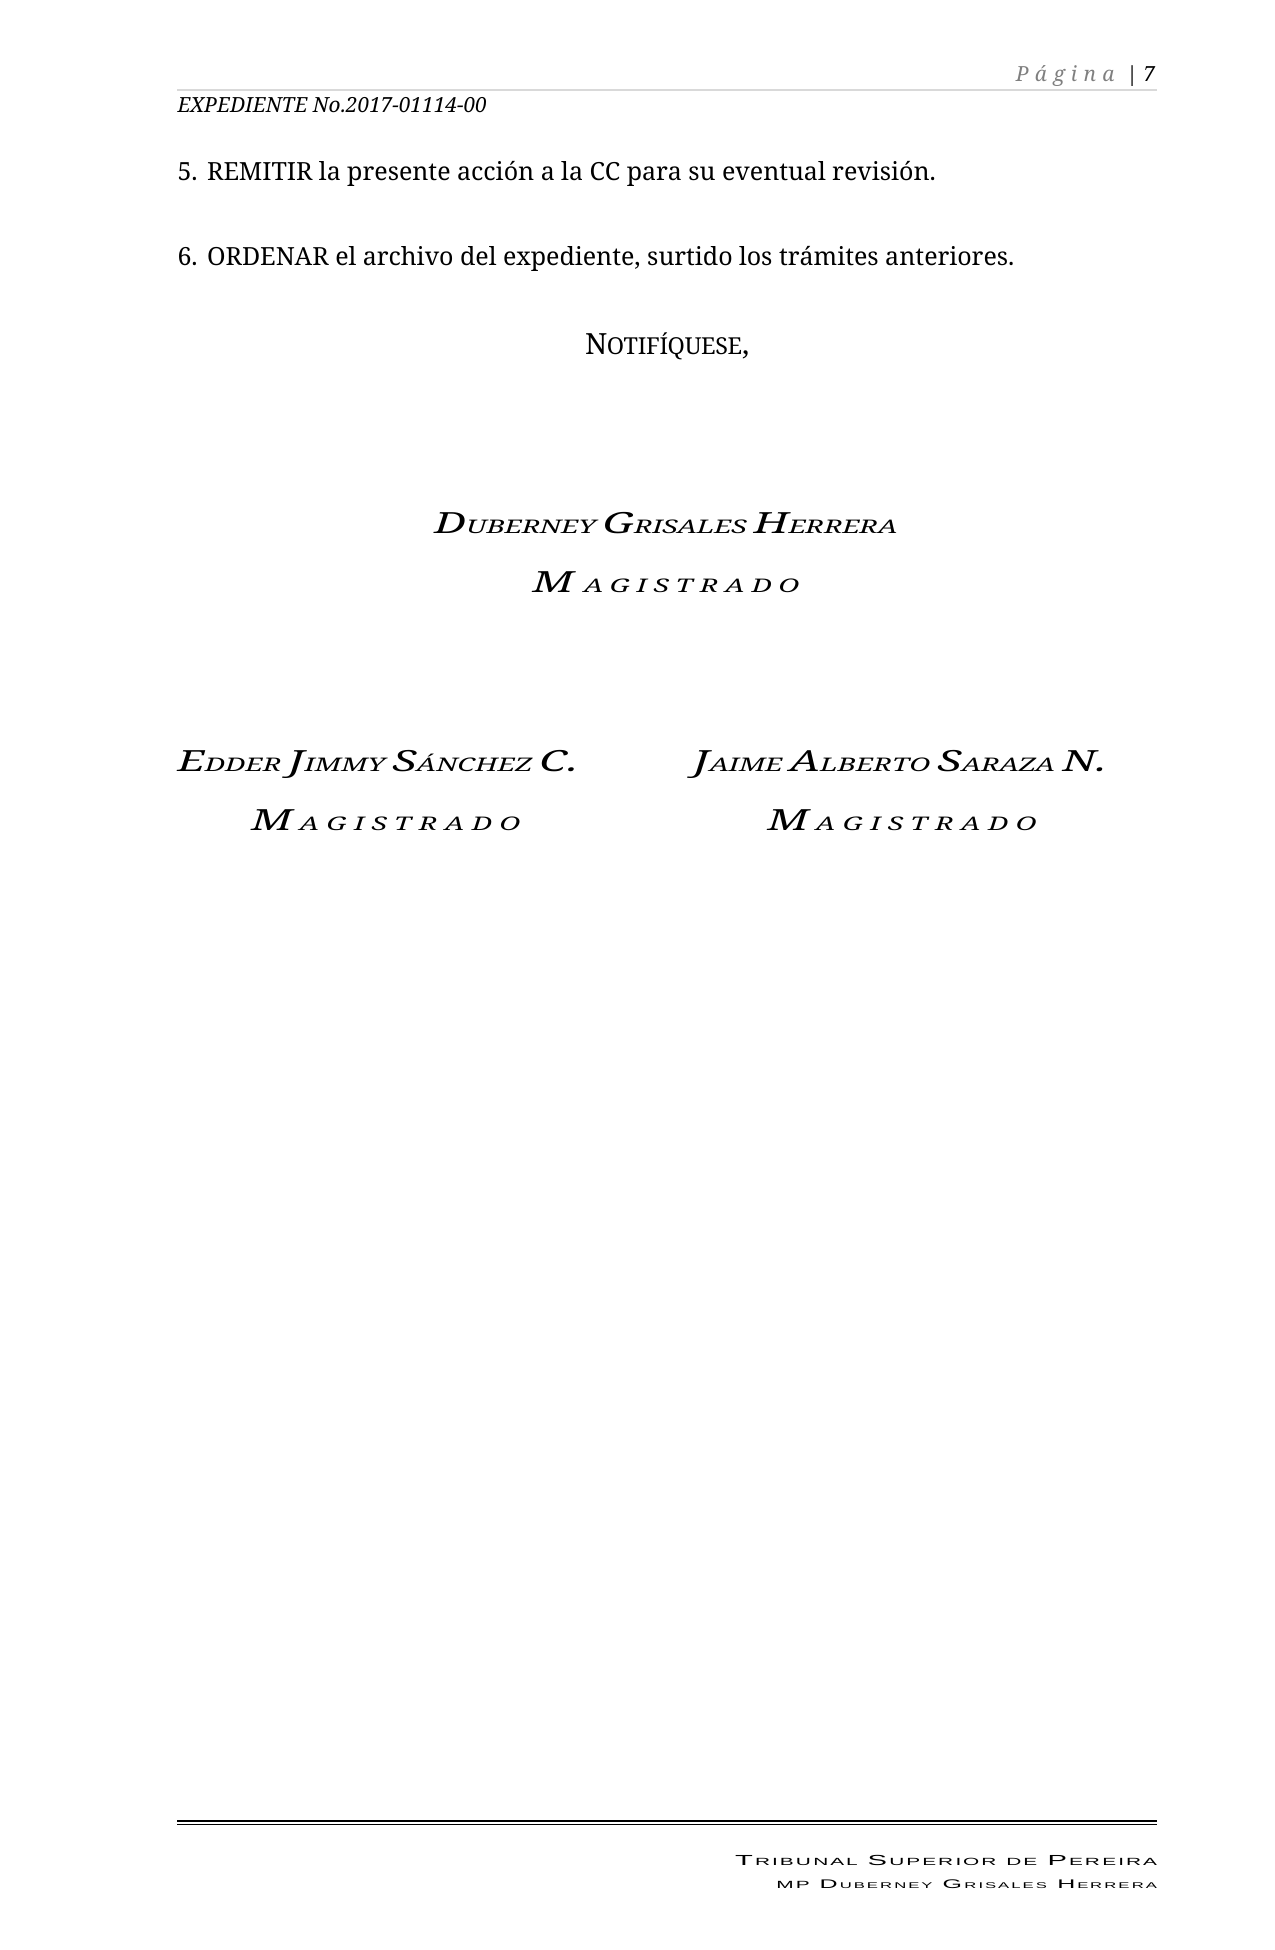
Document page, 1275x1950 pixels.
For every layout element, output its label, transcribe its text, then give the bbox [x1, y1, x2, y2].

text M A G I S T R A D O M A G I S T R A D O [177, 799, 1157, 839]
list ORDENAR el archivo del expediente, surtido los trámites anteriores. [177, 238, 1157, 272]
text DUBERNEY GRISALES HERRERA [177, 502, 1157, 542]
list REMITIR la presente acción a la CC para su eventual revisión. [177, 153, 1157, 187]
text EDDER JIMMY SÁNCHEZ C. JAIME ALBERTO SARAZA N. [177, 740, 1157, 779]
text Notifíquese, [177, 323, 1157, 363]
text M A G I S T R A D O [177, 561, 1157, 601]
